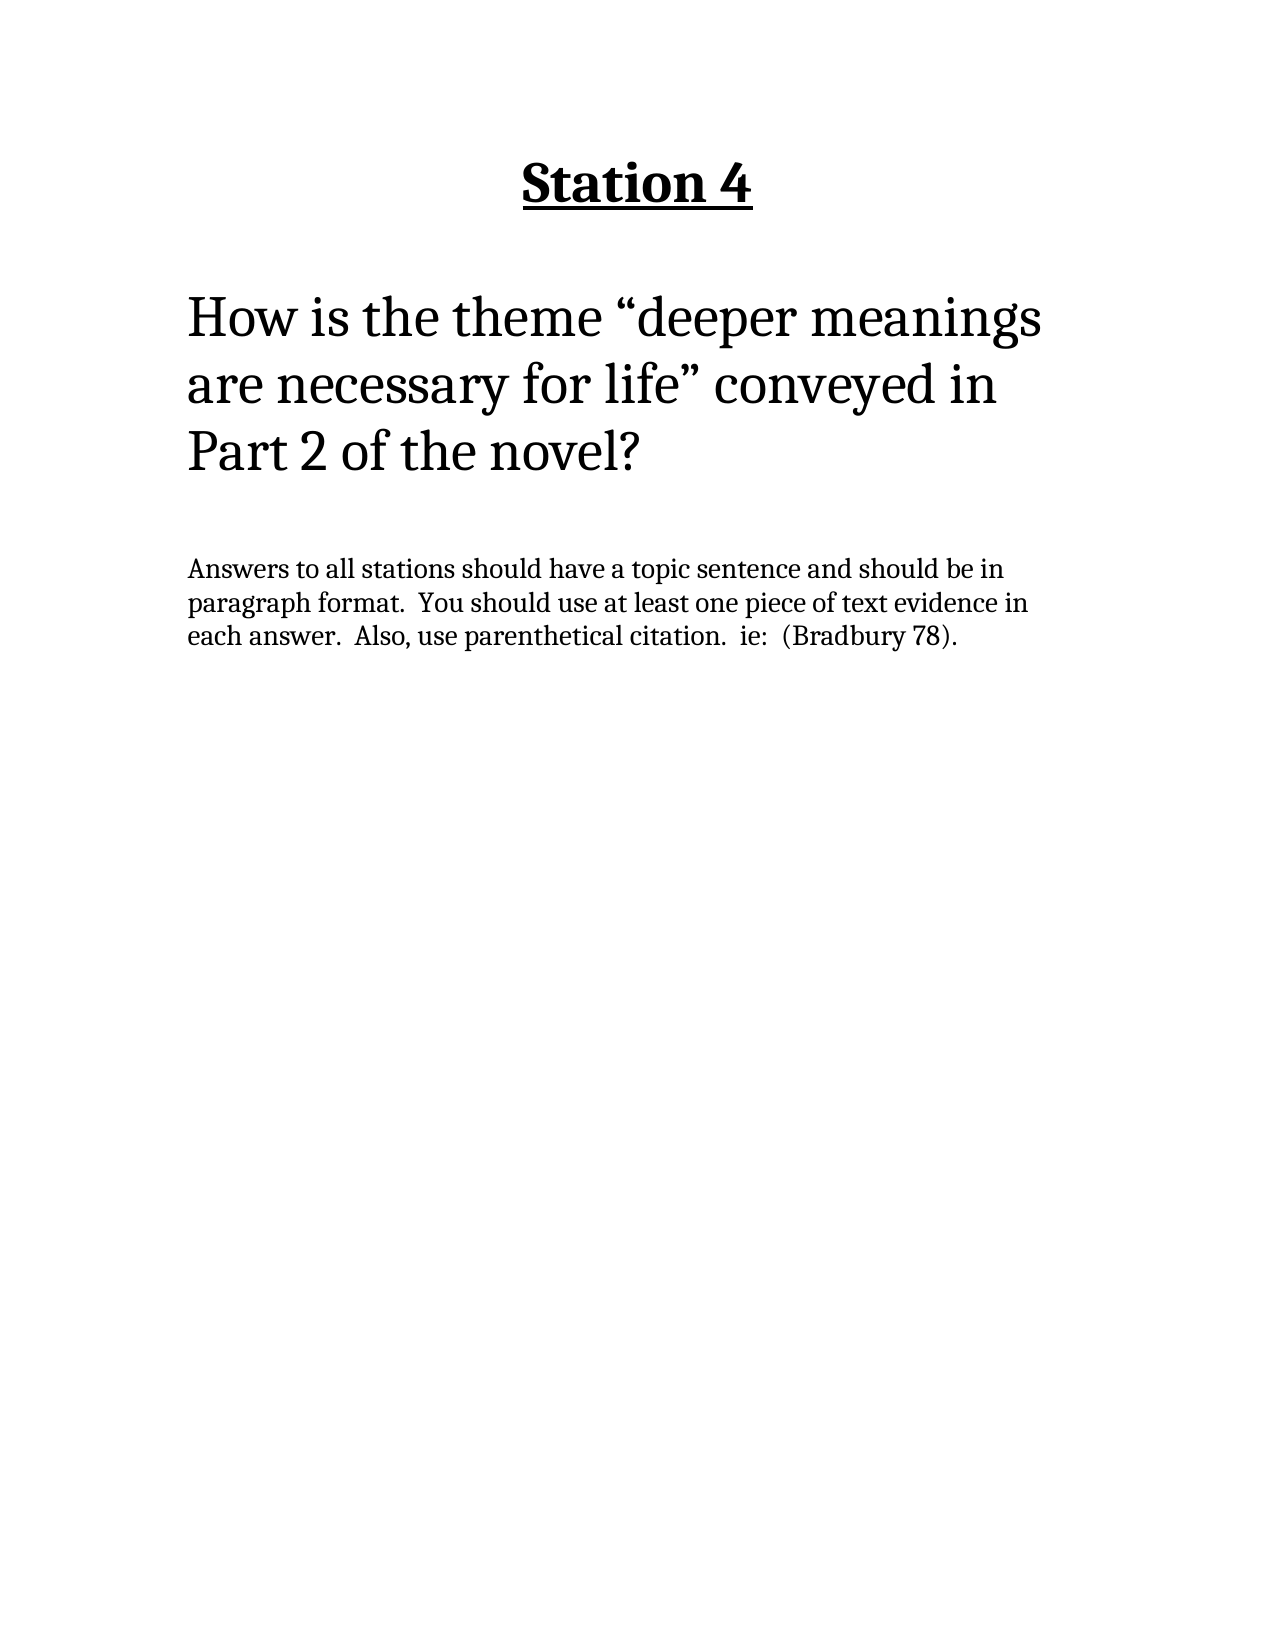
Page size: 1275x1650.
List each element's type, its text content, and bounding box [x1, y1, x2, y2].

text Answers to all stations should have a topic sentence and should be in paragraph format. You should use at least one piece of text evidence in each answer. Also, use parenthetical citation. ie: (Bradbury 78). [187, 552, 1087, 653]
text Station 4 [187, 150, 1087, 217]
text How is the theme “deeper meanings are necessary for life” conveyed in Part 2 of the novel? [187, 284, 1087, 485]
